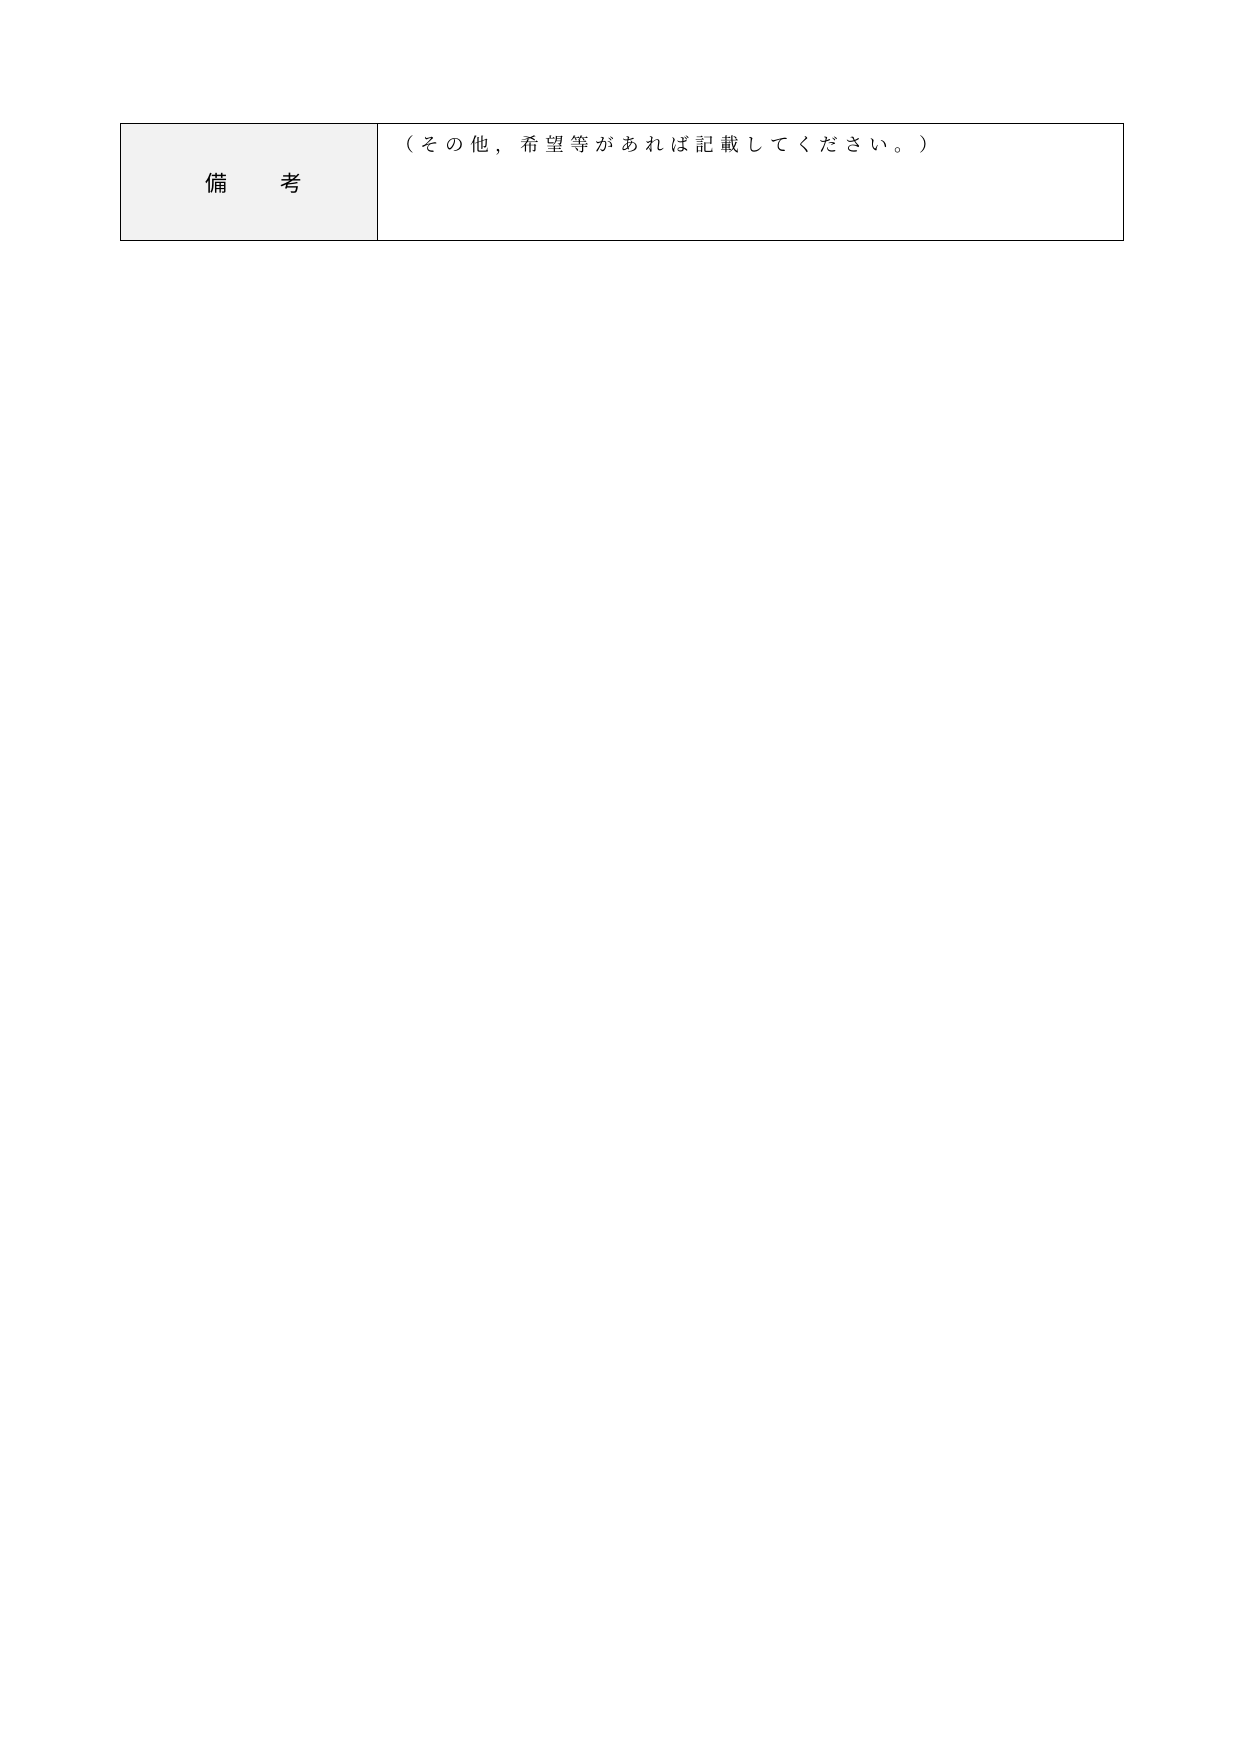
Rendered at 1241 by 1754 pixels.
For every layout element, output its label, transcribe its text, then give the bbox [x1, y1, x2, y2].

table_cell 備 考 [121, 124, 377, 240]
table_cell （その他，希望等があれば記載してください。） [378, 124, 1123, 240]
